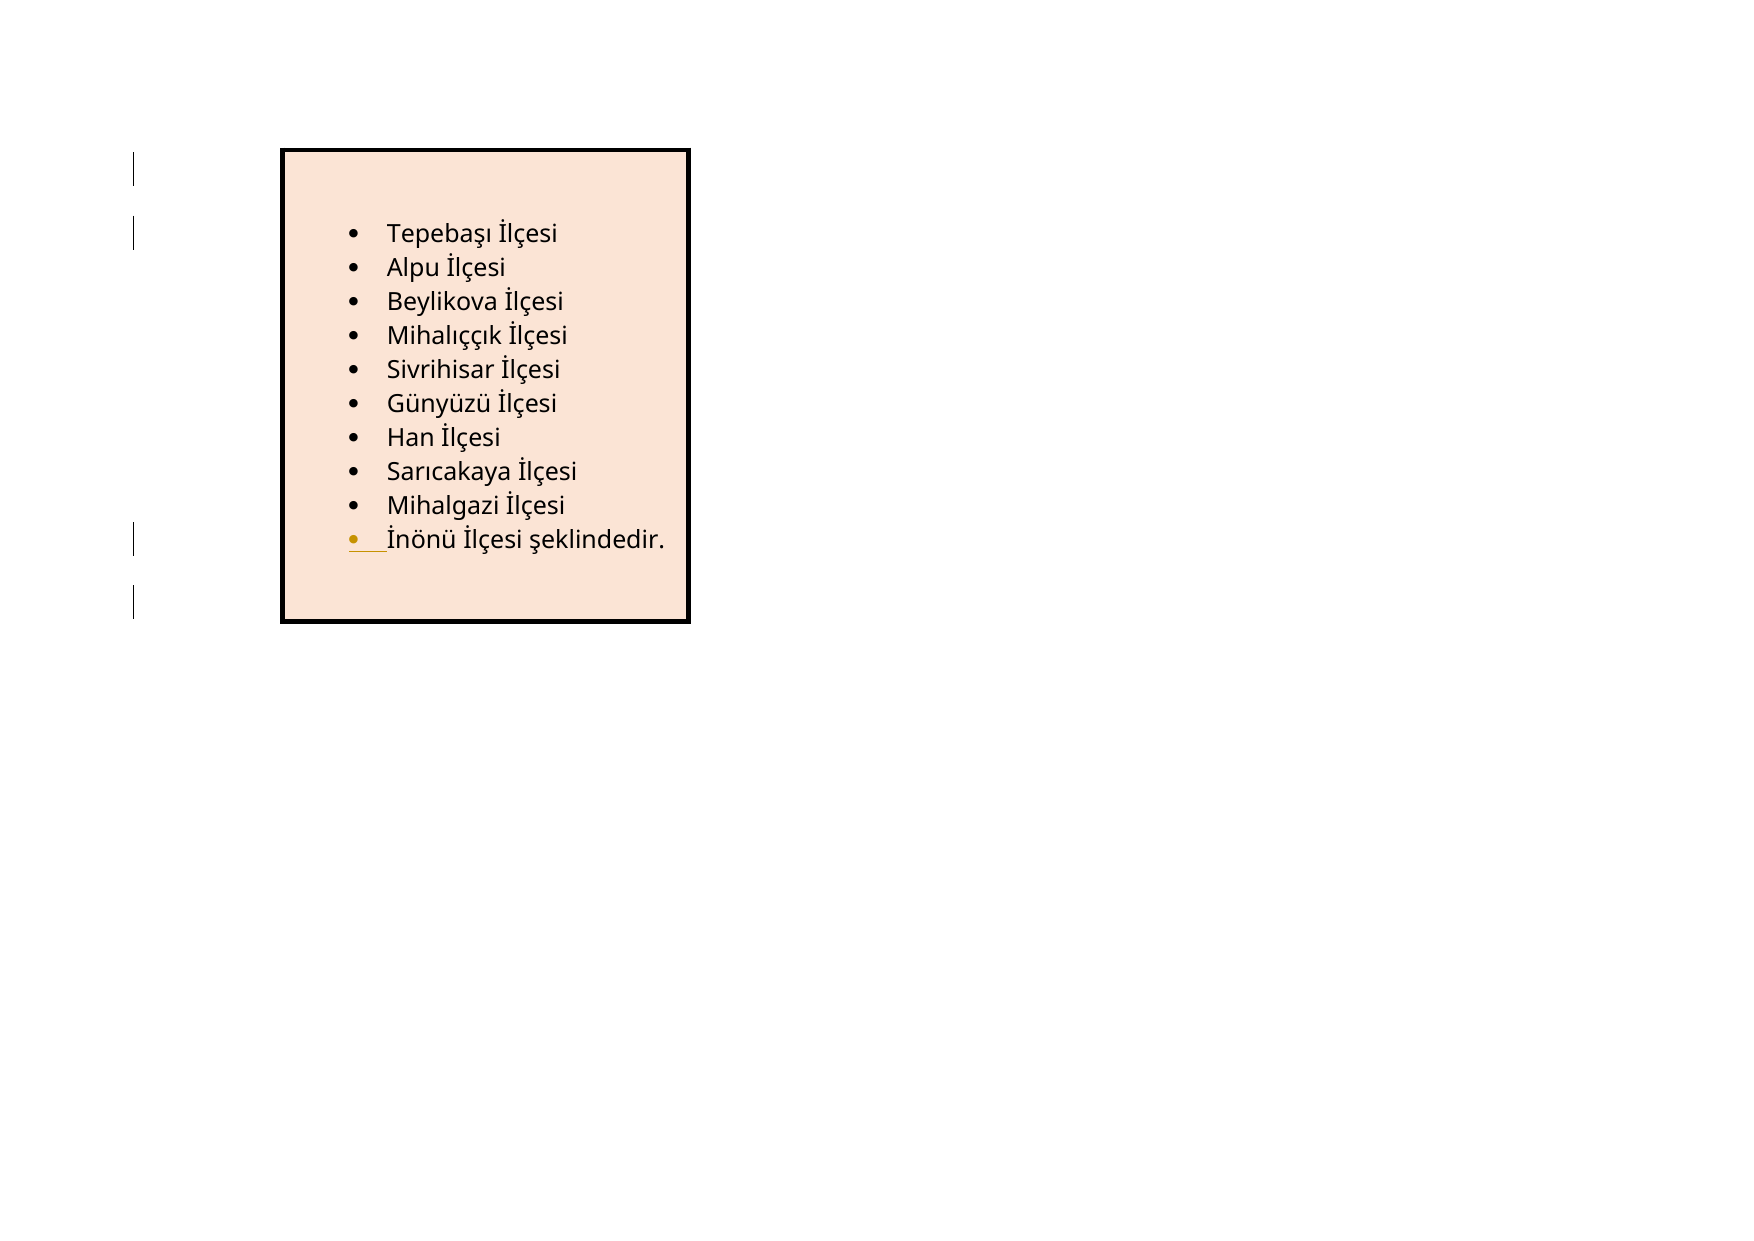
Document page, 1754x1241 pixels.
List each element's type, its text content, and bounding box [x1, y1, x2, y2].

table_header Tepebaşı İlçesi Alpu İlçesi Beylikova İlçesi Mihalıççık İlçesi Sivrihisar İlçesi Günyüzü İlçesi Han İlçesi Sarıcakaya İlçesi Mihalgazi İlçesi İnönü İlçesi şeklindedir. [285, 152, 686, 619]
